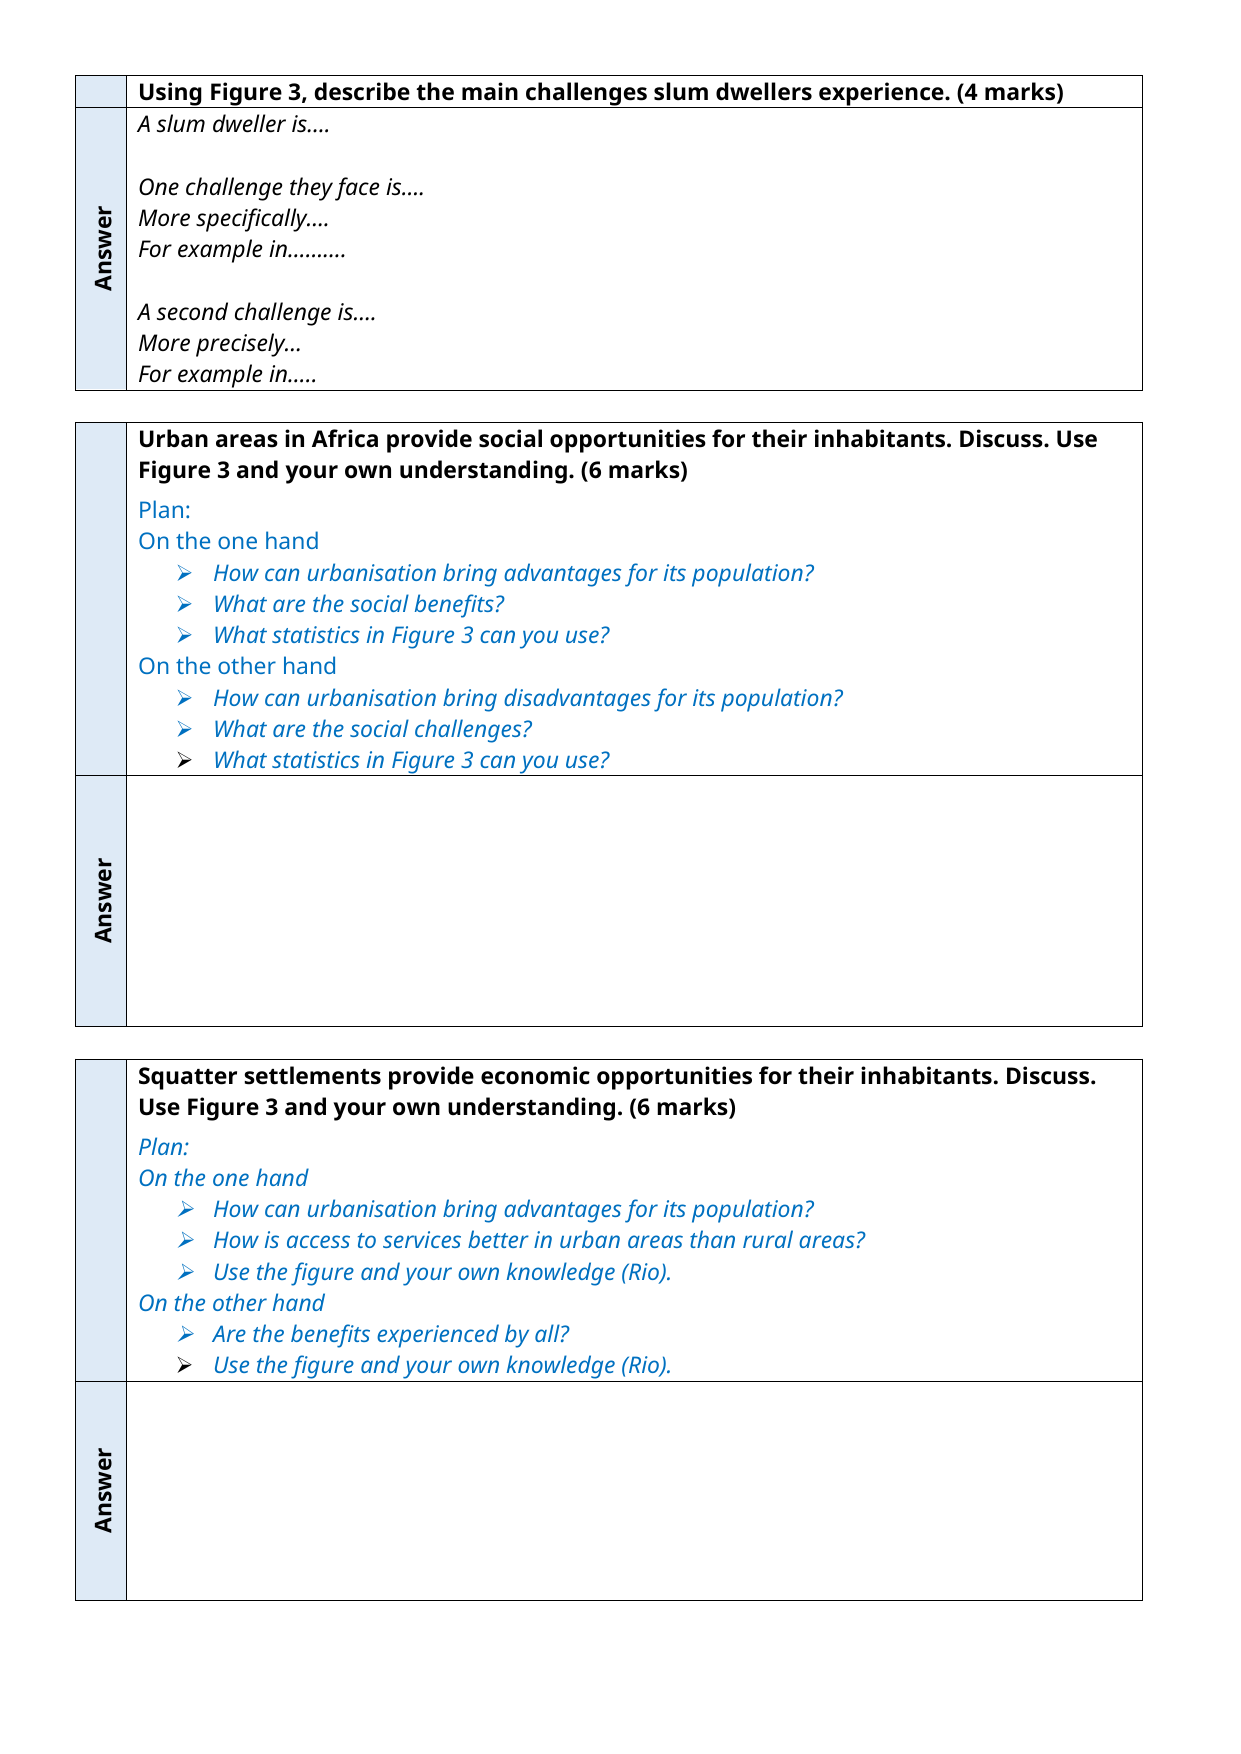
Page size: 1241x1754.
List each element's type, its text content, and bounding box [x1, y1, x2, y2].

table_cell Answer [76, 108, 126, 389]
table_cell A slum dweller is…. One challenge they face is…. More specifically…. For example in………. A second challenge is…. More precisely… For example in….. [127, 108, 1142, 389]
table_cell [127, 1382, 1142, 1600]
table_cell [127, 776, 1142, 1026]
table_header [76, 76, 126, 107]
table_header [76, 423, 126, 775]
table_header Urban areas in Africa provide social opportunities for their inhabitants. Discuss. Use Figure 3 and your own understanding. (6 marks) Plan: On the one hand How can urbanisation bring advantages for its population? What are the social benefits? What statistics in Figure 3 can you use? On the other hand How can urbanisation bring disadvantages for its population? What are the social challenges? What statistics in Figure 3 can you use? [127, 423, 1142, 775]
table_header [76, 1060, 126, 1381]
table_header Using Figure 3, describe the main challenges slum dwellers experience. (4 marks) [127, 76, 1142, 107]
table_cell Answer [76, 776, 126, 1026]
table_cell Answer [76, 1382, 126, 1600]
table_header Squatter settlements provide economic opportunities for their inhabitants. Discuss. Use Figure 3 and your own understanding. (6 marks) Plan: On the one hand How can urbanisation bring advantages for its population? How is access to services better in urban areas than rural areas? Use the figure and your own knowledge (Rio). On the other hand Are the benefits experienced by all? Use the figure and your own knowledge (Rio). [127, 1060, 1142, 1381]
